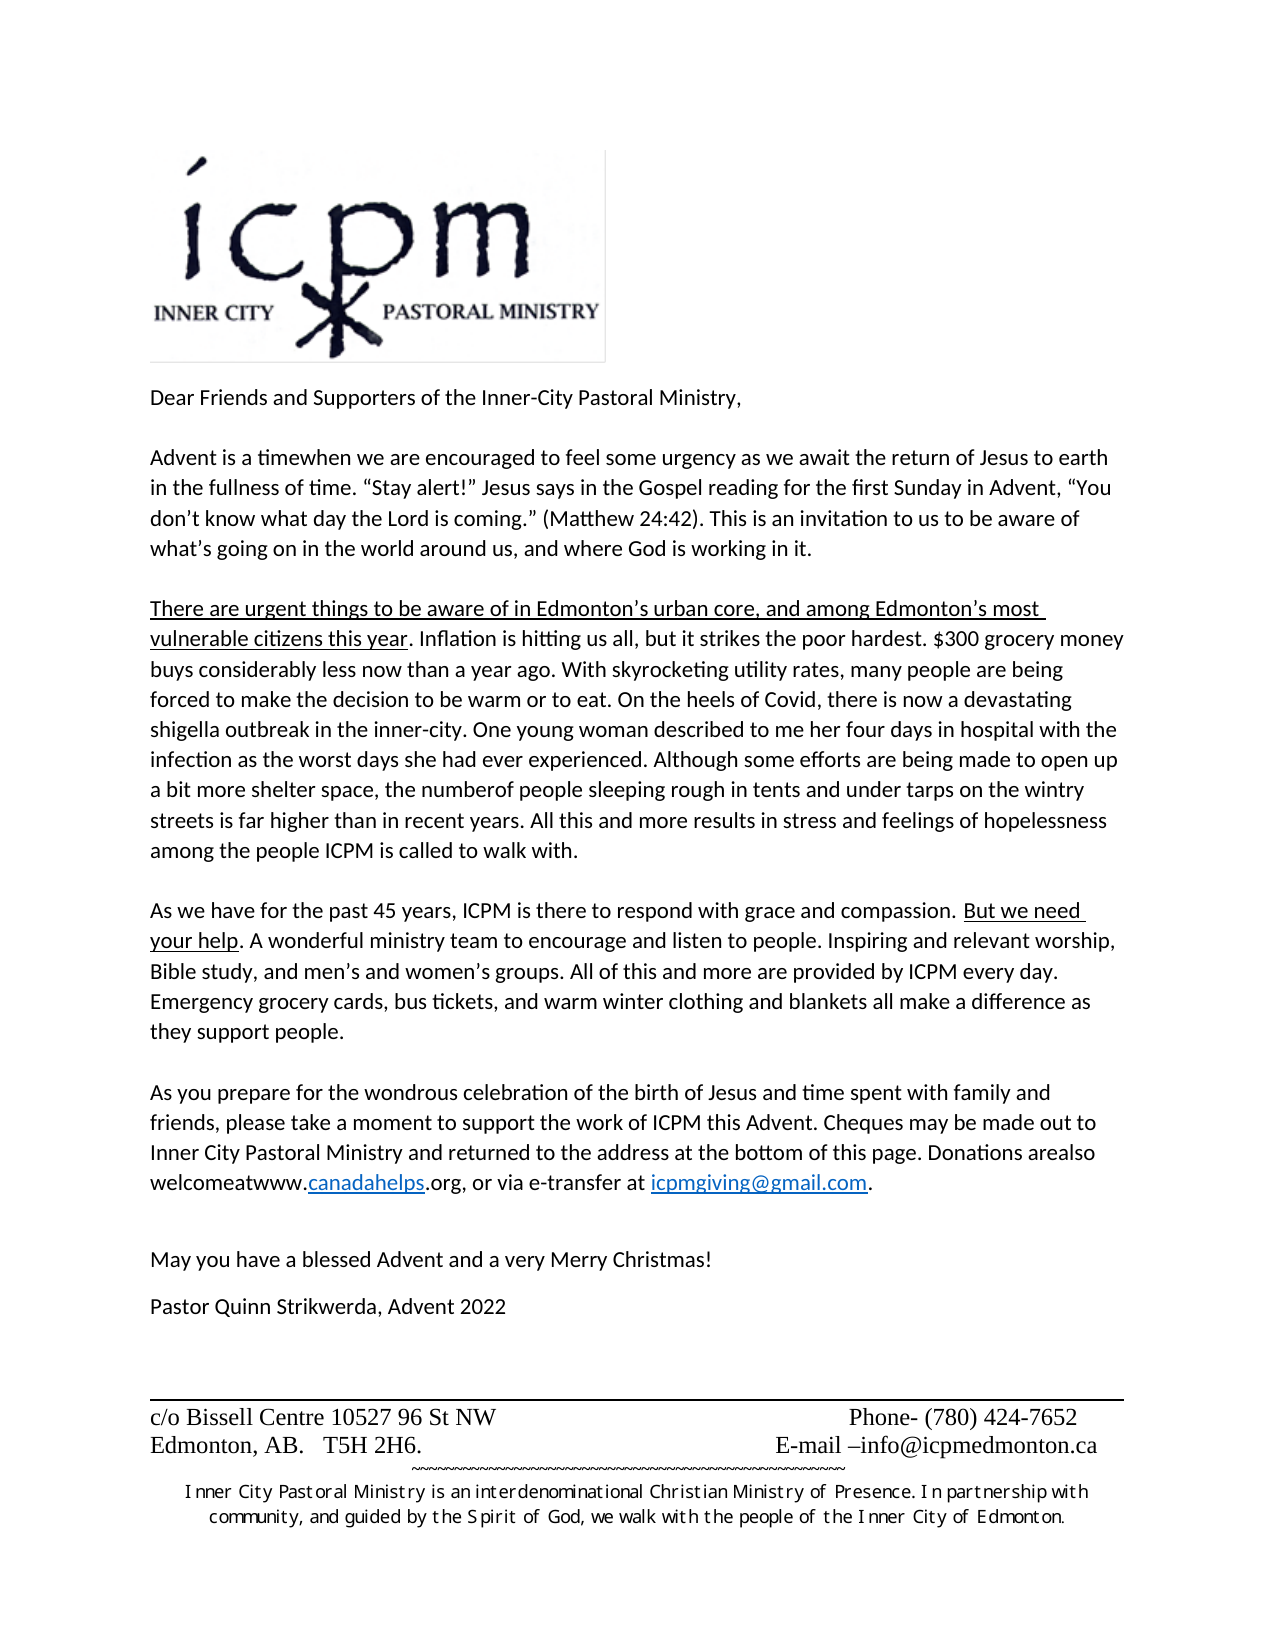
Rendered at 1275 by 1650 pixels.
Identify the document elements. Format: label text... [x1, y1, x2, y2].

text Dear Friends and Supporters of the Inner-City Pastoral Ministry, [150, 383, 1125, 411]
text As you prepare for the wondrous celebration of the birth of Jesus and time spent with family and friends, please take a moment to support the work of ICPM this Advent. Cheques may be made out to Inner City Pastoral Ministry and returned to the address at the bottom of this page. Donations arealso welcomeatwww.canadahelps.org, or via e-transfer at icpmgiving@gmail.com. [150, 1078, 1125, 1196]
text May you have a blessed Advent and a very Merry Christmas! [150, 1245, 1125, 1273]
text Advent is a timewhen we are encouraged to feel some urgency as we await the return of Jesus to earth in the fullness of time. “Stay alert!” Jesus says in the Gospel reading for the first Sunday in Advent, “You don’t know what day the Lord is coming.” (Matthew 24:42). This is an invitation to us to be aware of what’s going on in the world around us, and where God is working in it. [150, 443, 1125, 562]
text There are urgent things to be aware of in Edmonton’s urban core, and among Edmonton’s most vulnerable citizens this year. Inflation is hitting us all, but it strikes the poor hardest. $300 grocery money buys considerably less now than a year ago. With skyrocketing utility rates, many people are being forced to make the decision to be warm or to eat. On the heels of Covid, there is now a devastating shigella outbreak in the inner-city. One young woman described to me her four days in hospital with the infection as the worst days she had ever experienced. Although some efforts are being made to open up a bit more shelter space, the numberof people sleeping rough in tents and under tarps on the wintry streets is far higher than in recent years. All this and more results in stress and feelings of hopelessness among the people ICPM is called to walk with. [150, 594, 1125, 864]
picture [150, 150, 607, 364]
text As we have for the past 45 years, ICPM is there to respond with grace and compassion. But we need your help. A wonderful ministry team to encourage and listen to people. Inspiring and relevant worship, Bible study, and men’s and women’s groups. All of this and more are provided by ICPM every day. Emergency grocery cards, bus tickets, and warm winter clothing and blankets all make a difference as they support people. [150, 896, 1125, 1045]
text Pastor Quinn Strikwerda, Advent 2022 [150, 1292, 1125, 1320]
